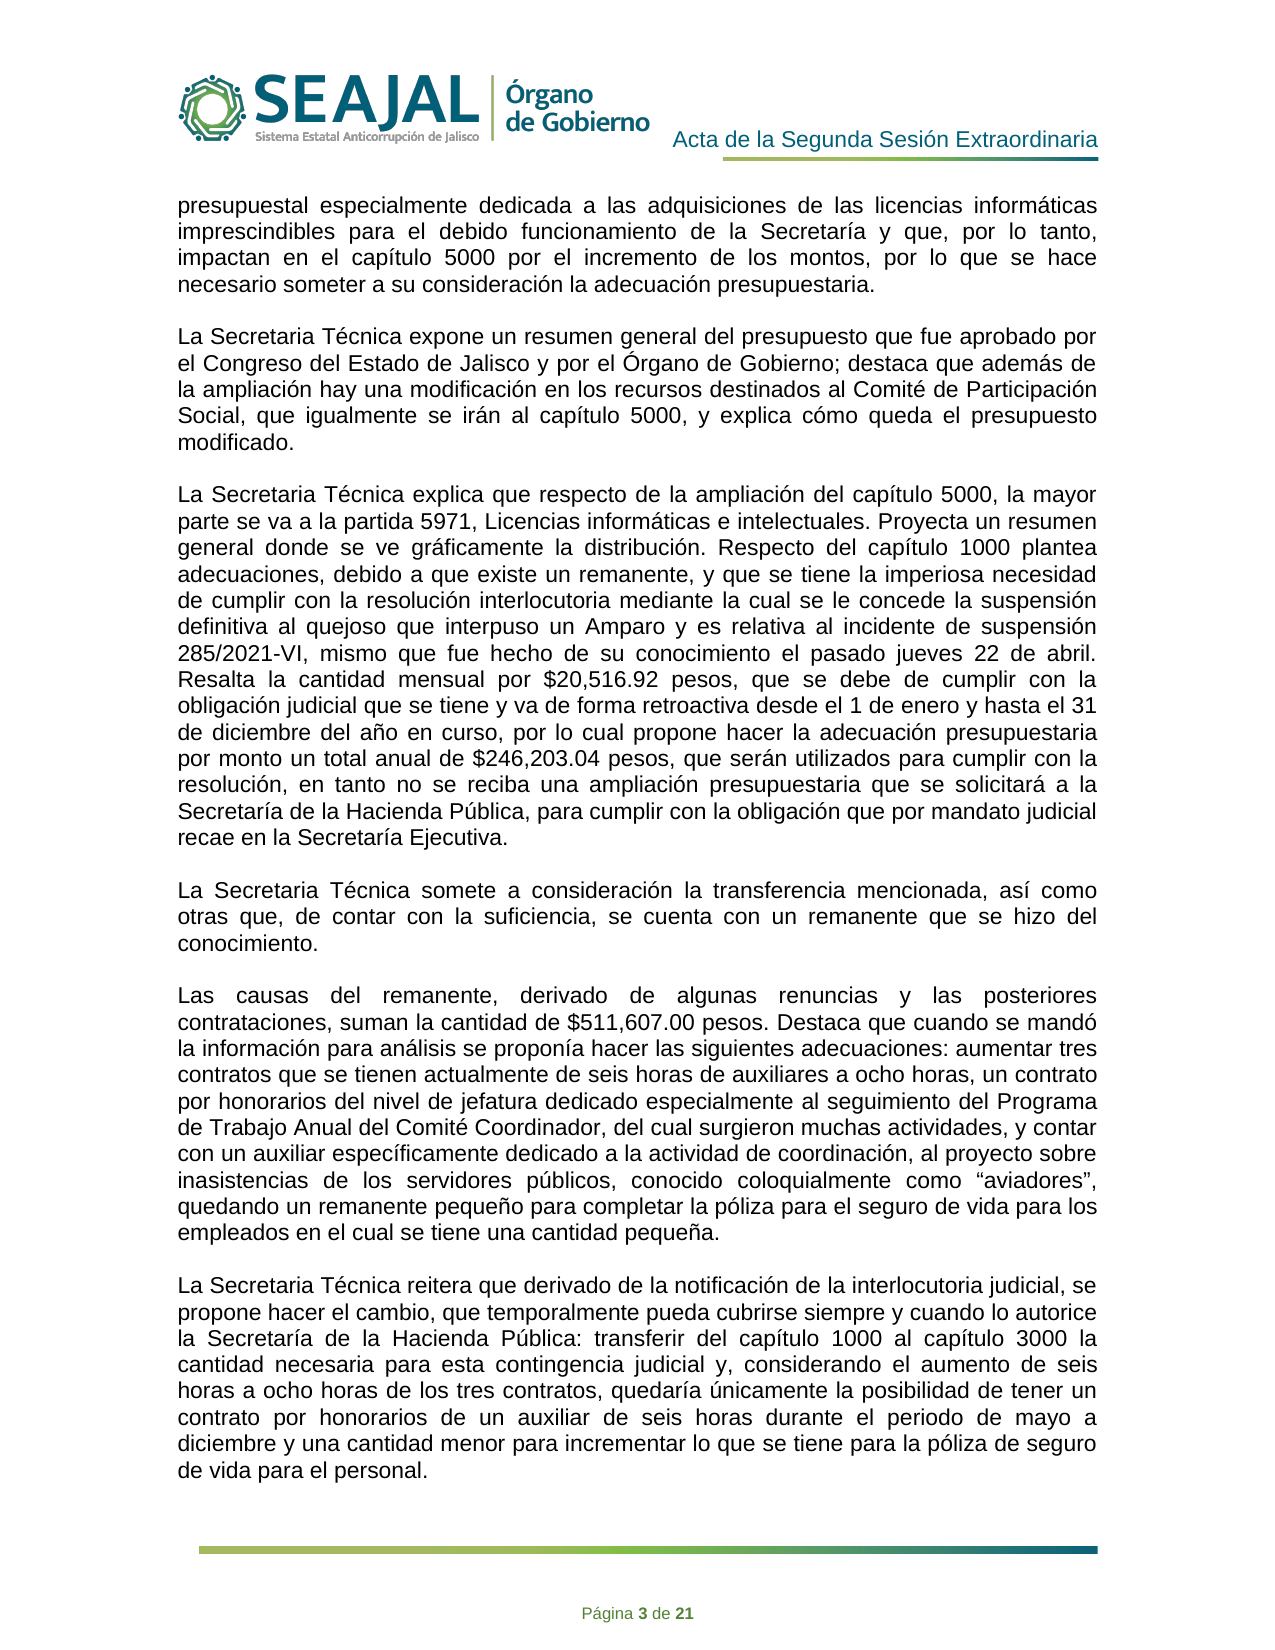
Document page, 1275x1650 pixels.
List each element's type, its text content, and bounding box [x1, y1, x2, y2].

picture [199, 1546, 1098, 1554]
picture [171, 64, 653, 154]
text Las causas del remanente, derivado de algunas renuncias y las posteriores contrataciones, suman la cantidad de $511,607.00 pesos. Destaca que cuando se mandó la información para análisis se proponía hacer las siguientes adecuaciones: aumentar tres contratos que se tienen actualmente de seis horas de auxiliares a ocho horas, un contrato por honorarios del nivel de jefatura dedicado especialmente al seguimiento del Programa de Trabajo Anual del Comité Coordinador, del cual surgieron muchas actividades, y contar con un auxiliar específicamente dedicado a la actividad de coordinación, al proyecto sobre inasistencias de los servidores públicos, conocido coloquialmente como “aviadores”, quedando un remanente pequeño para completar la póliza para el seguro de vida para los empleados en el cual se tiene una cantidad pequeña. [177, 982, 1098, 1246]
text La Secretaria Técnica somete a consideración la transferencia mencionada, así como otras que, de contar con la suficiencia, se cuenta con un remanente que se hizo del conocimiento. [177, 877, 1098, 956]
picture [722, 157, 1099, 161]
text La Secretaria Técnica reitera que derivado de la notificación de la interlocutoria judicial, se propone hacer el cambio, que temporalmente pueda cubrirse siempre y cuando lo autorice la Secretaría de la Hacienda Pública: transferir del capítulo 1000 al capítulo 3000 la cantidad necesaria para esta contingencia judicial y, considerando el aumento de seis horas a ocho horas de los tres contratos, quedaría únicamente la posibilidad de tener un contrato por honorarios de un auxiliar de seis horas durante el periodo de mayo a diciembre y una cantidad menor para incrementar lo que se tiene para la póliza de seguro de vida para el personal. [177, 1272, 1098, 1483]
text La Secretaria Técnica expone un resumen general del presupuesto que fue aprobado por el Congreso del Estado de Jalisco y por el Órgano de Gobierno; destaca que además de la ampliación hay una modificación en los recursos destinados al Comité de Participación Social, que igualmente se irán al capítulo 5000, y explica cómo queda el presupuesto modificado. [177, 323, 1098, 455]
text La Secretaria Técnica explica que respecto de la ampliación del capítulo 5000, la mayor parte se va a la partida 5971, Licencias informáticas e intelectuales. Proyecta un resumen general donde se ve gráficamente la distribución. Respecto del capítulo 1000 plantea adecuaciones, debido a que existe un remanente, y que se tiene la imperiosa necesidad de cumplir con la resolución interlocutoria mediante la cual se le concede la suspensión definitiva al quejoso que interpuso un Amparo y es relativa al incidente de suspensión 285/2021-VI, mismo que fue hecho de su conocimiento el pasado jueves 22 de abril. Resalta la cantidad mensual por $20,516.92 pesos, que se debe de cumplir con la obligación judicial que se tiene y va de forma retroactiva desde el 1 de enero y hasta el 31 de diciembre del año en curso, por lo cual propone hacer la adecuación presupuestaria por monto un total anual de $246,203.04 pesos, que serán utilizados para cumplir con la resolución, en tanto no se reciba una ampliación presupuestaria que se solicitará a la Secretaría de la Hacienda Pública, para cumplir con la obligación que por mandato judicial recae en la Secretaría Ejecutiva. [177, 481, 1098, 850]
